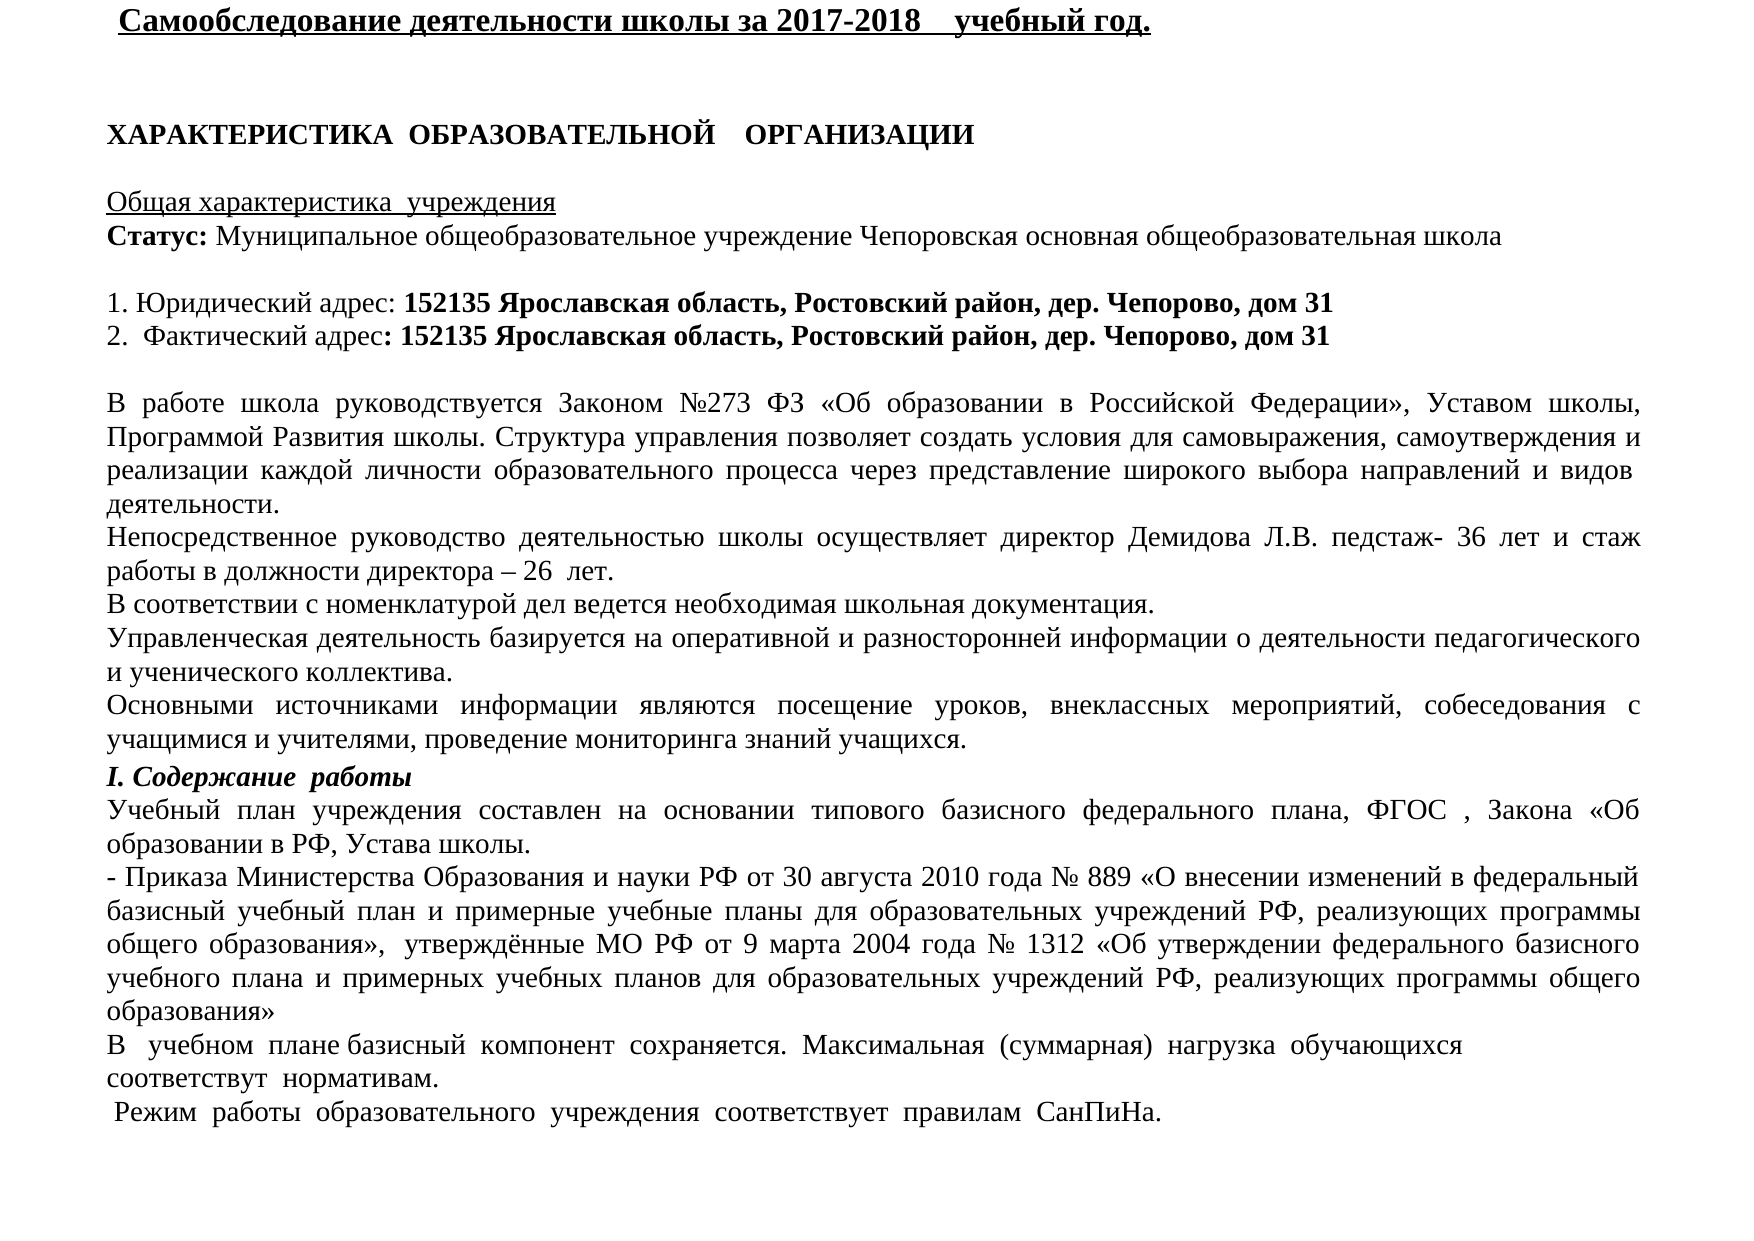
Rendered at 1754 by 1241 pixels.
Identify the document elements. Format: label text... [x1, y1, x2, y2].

table_header Самообследование деятельности школы за 2017-2018 учебный год. [118, 0, 1317, 38]
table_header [106, 117, 1642, 1128]
